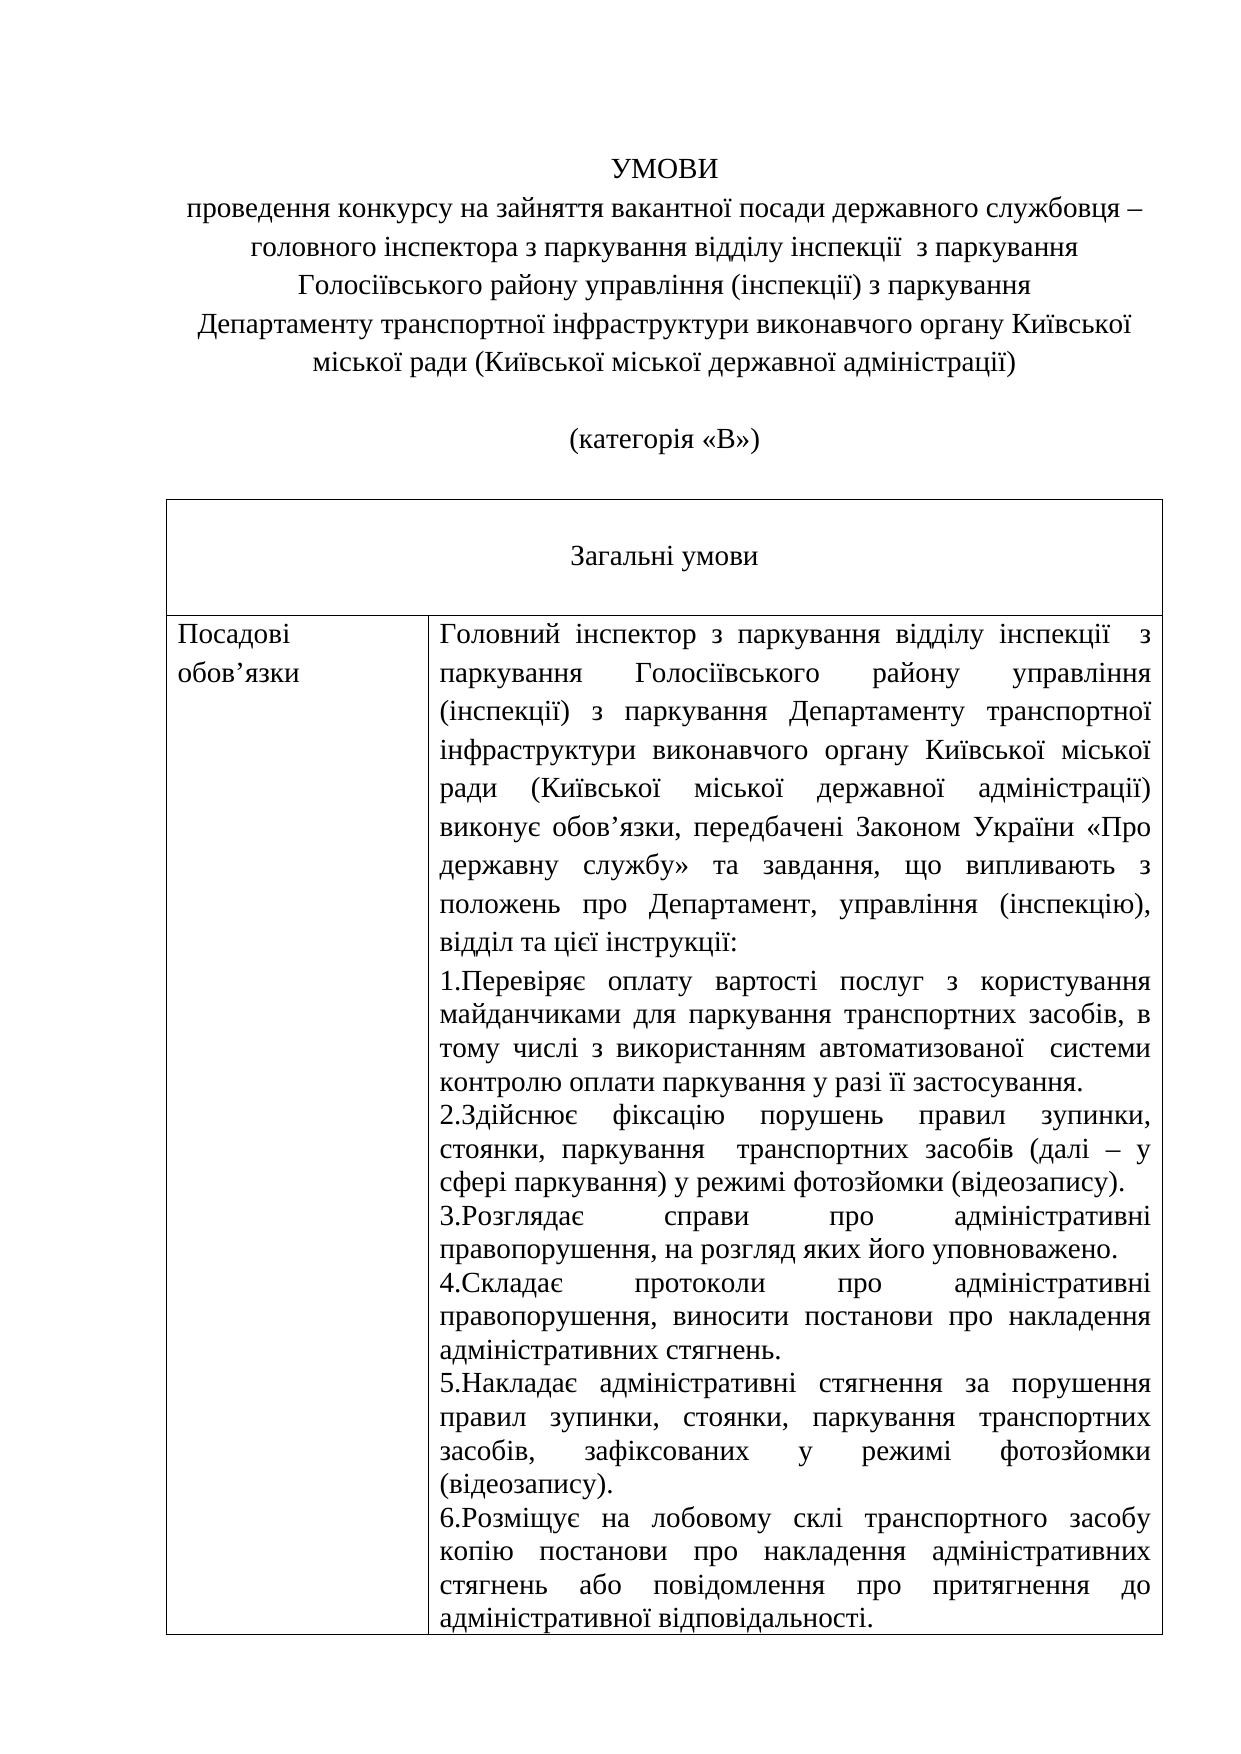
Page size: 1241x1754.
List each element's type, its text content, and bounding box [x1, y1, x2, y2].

text УМОВИ [177, 152, 1152, 185]
text проведення конкурсу на зайняття вакантної посади державного службовця – головного інспектора з паркування відділу інспекції з паркування Голосіївського району управління (інспекції) з паркування [177, 190, 1152, 301]
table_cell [429, 616, 1162, 1634]
table_header Загальні умови [167, 500, 1162, 615]
text Департаменту транспортної інфраструктури виконавчого органу Київської міської ради (Київської міської державної адміністрації) [177, 306, 1152, 378]
table_cell Посадові обов’язки [167, 616, 428, 1634]
text (категорія «В») [177, 421, 1152, 455]
